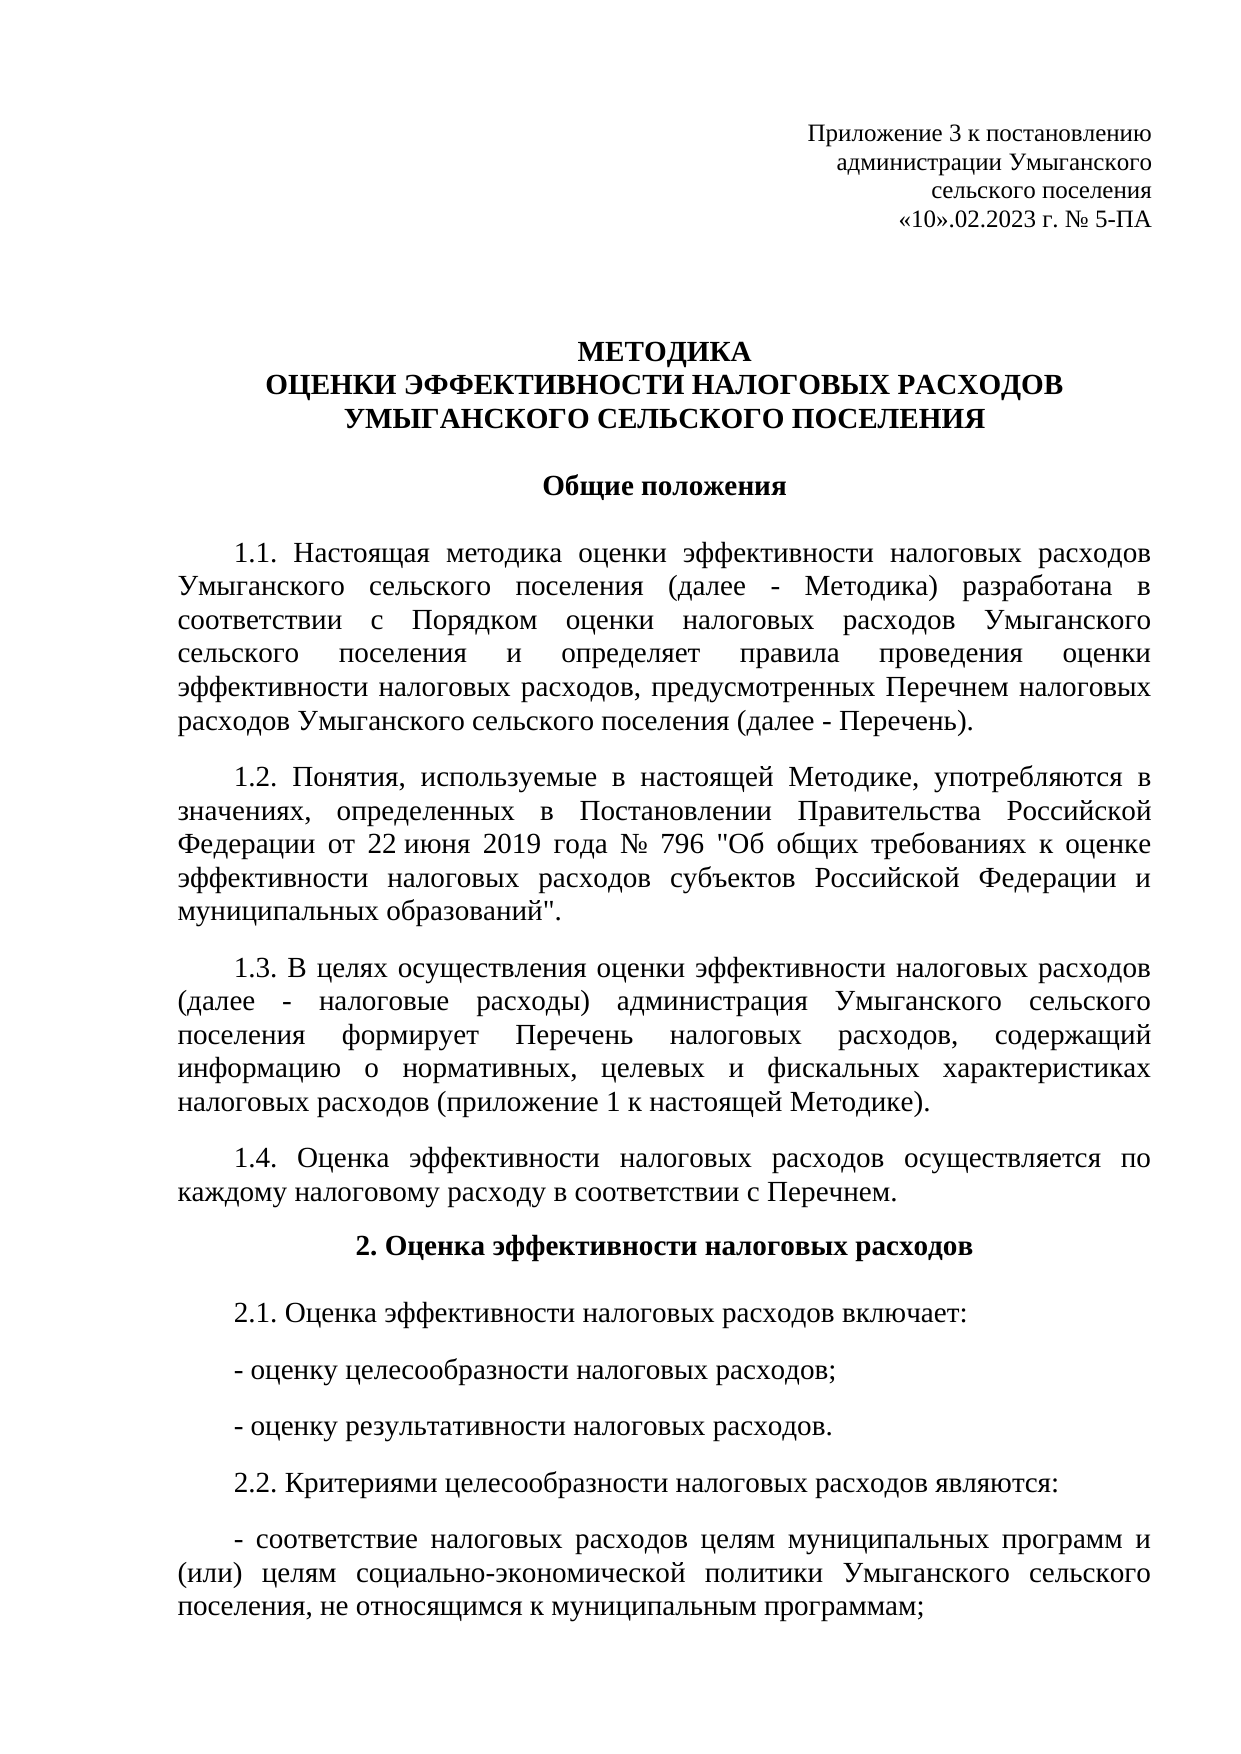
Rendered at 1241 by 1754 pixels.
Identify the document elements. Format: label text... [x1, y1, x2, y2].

text - соответствие налоговых расходов целям муниципальных программ и (или) целям социально-экономической политики Умыганского сельского поселения, не относящимся к муниципальным программам; [177, 1521, 1152, 1622]
text 2.2. Критериями целесообразности налоговых расходов являются: [177, 1465, 1152, 1498]
text 1.2. Понятия, используемые в настоящей Методике, употребляются в значениях, определенных в Постановлении Правительства Российской Федерации от 22 июня 2019 года № 796 "Об общих требованиях к оценке эффективности налоговых расходов субъектов Российской Федерации и муниципальных образований". [177, 759, 1152, 927]
text 2.1. Оценка эффективности налоговых расходов включает: [177, 1295, 1152, 1329]
text Приложение 3 к постановлению [177, 118, 1152, 147]
text 1.3. В целях осуществления оценки эффективности налоговых расходов (далее - налоговые расходы) администрация Умыганского сельского поселения формирует Перечень налоговых расходов, содержащий информацию о нормативных, целевых и фискальных характеристиках налоговых расходов (приложение 1 к настоящей Методике). [177, 950, 1152, 1117]
text «10».02.2023 г. № 5-ПА [177, 204, 1152, 233]
text администрации Умыганского [177, 147, 1152, 176]
text - оценку целесообразности налоговых расходов; [177, 1352, 1152, 1385]
title 2. Оценка эффективности налоговых расходов [177, 1228, 1152, 1262]
title МЕТОДИКА [177, 334, 1152, 367]
title ОЦЕНКИ ЭФФЕКТИВНОСТИ НАЛОГОВЫХ РАСХОДОВ УМЫГАНСКОГО СЕЛЬСКОГО ПОСЕЛЕНИЯ [177, 367, 1152, 434]
text 1.1. Настоящая методика оценки эффективности налоговых расходов Умыганского сельского поселения (далее - Методика) разработана в соответствии с Порядком оценки налоговых расходов Умыганского сельского поселения и определяет правила проведения оценки эффективности налоговых расходов, предусмотренных Перечнем налоговых расходов Умыганского сельского поселения (далее - Перечень). [177, 535, 1152, 736]
title Общие положения [177, 468, 1152, 501]
text 1.4. Оценка эффективности налоговых расходов осуществляется по каждому налоговому расходу в соответствии с Перечнем. [177, 1140, 1152, 1207]
text сельского поселения [177, 176, 1152, 204]
text - оценку результативности налоговых расходов. [177, 1408, 1152, 1442]
